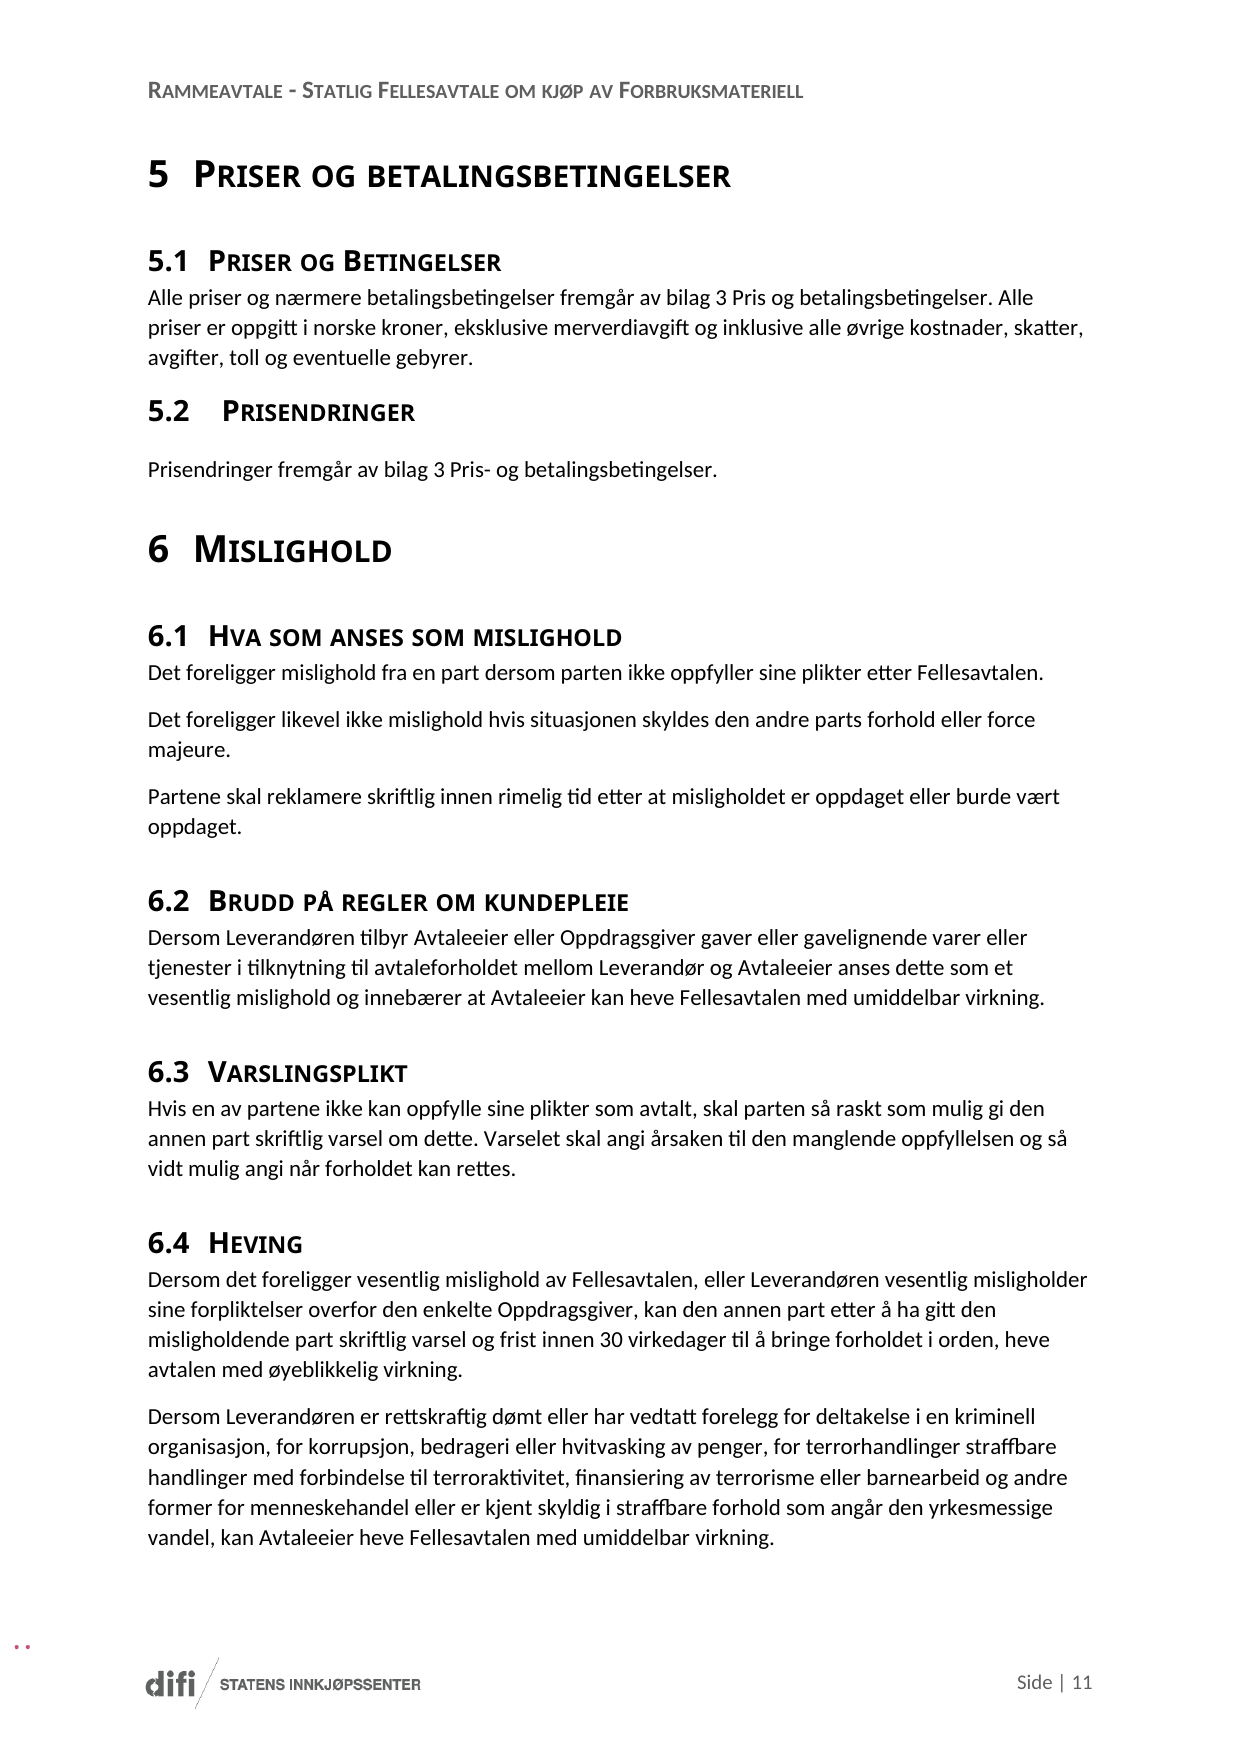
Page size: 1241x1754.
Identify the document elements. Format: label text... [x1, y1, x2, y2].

subtitle Varslingsplikt [148, 1051, 1092, 1091]
text Prisendringer fremgår av bilag 3 Pris- og betalingsbetingelser. [148, 455, 1092, 483]
text Dersom Leverandøren er rettskraftig dømt eller har vedtatt forelegg for deltakelse i en kriminell organisasjon, for korrupsjon, bedrageri eller hvitvasking av penger, for terrorhandlinger straffbare handlinger med forbindelse til terroraktivitet, finansiering av terrorisme eller barnearbeid og andre former for menneskehandel eller er kjent skyldig i straffbare forhold som angår den yrkesmessige vandel, kan Avtaleeier heve Fellesavtalen med umiddelbar virkning. [148, 1402, 1092, 1551]
text Det foreligger likevel ikke mislighold hvis situasjonen skyldes den andre parts forhold eller force majeure. [148, 705, 1092, 763]
subtitle Brudd på regler om kundepleie [148, 880, 1092, 920]
subtitle Prisendringer [148, 390, 1092, 430]
text Dersom Leverandøren tilbyr Avtaleeier eller Oppdragsgiver gaver eller gavelignende varer eller tjenester i tilknytning til avtaleforholdet mellom Leverandør og Avtaleeier anses dette som et vesentlig mislighold og innebærer at Avtaleeier kan heve Fellesavtalen med umiddelbar virkning. [148, 923, 1092, 1011]
subtitle Hva som anses som mislighold [148, 615, 1092, 655]
picture [135, 1653, 430, 1713]
subtitle Heving [148, 1222, 1092, 1262]
text Hvis en av partene ikke kan oppfylle sine plikter som avtalt, skal parten så raskt som mulig gi den annen part skriftlig varsel om dette. Varselet skal angi årsaken til den manglende oppfyllelsen og så vidt mulig angi når forholdet kan rettes. [148, 1094, 1092, 1182]
text Alle priser og nærmere betalingsbetingelser fremgår av bilag 3 Pris og betalingsbetingelser. Alle priser er oppgitt i norske kroner, eksklusive merverdiavgift og inklusive alle øvrige kostnader, skatter, avgifter, toll og eventuelle gebyrer. [148, 283, 1092, 372]
subtitle Mislighold [148, 523, 1092, 574]
subtitle Priser og Betingelser [148, 240, 1092, 280]
text Det foreligger mislighold fra en part dersom parten ikke oppfyller sine plikter etter Fellesavtalen. [148, 658, 1092, 686]
text Dersom det foreligger vesentlig mislighold av Fellesavtalen, eller Leverandøren vesentlig misligholder sine forpliktelser overfor den enkelte Oppdragsgiver, kan den annen part etter å ha gitt den misligholdende part skriftlig varsel og frist innen 30 virkedager til å bringe forholdet i orden, heve avtalen med øyeblikkelig virkning. [148, 1265, 1092, 1383]
subtitle Priser og betalingsbetingelser [148, 148, 1092, 199]
picture [0, 1608, 36, 1680]
text Partene skal reklamere skriftlig innen rimelig tid etter at misligholdet er oppdaget eller burde vært oppdaget. [148, 782, 1092, 840]
